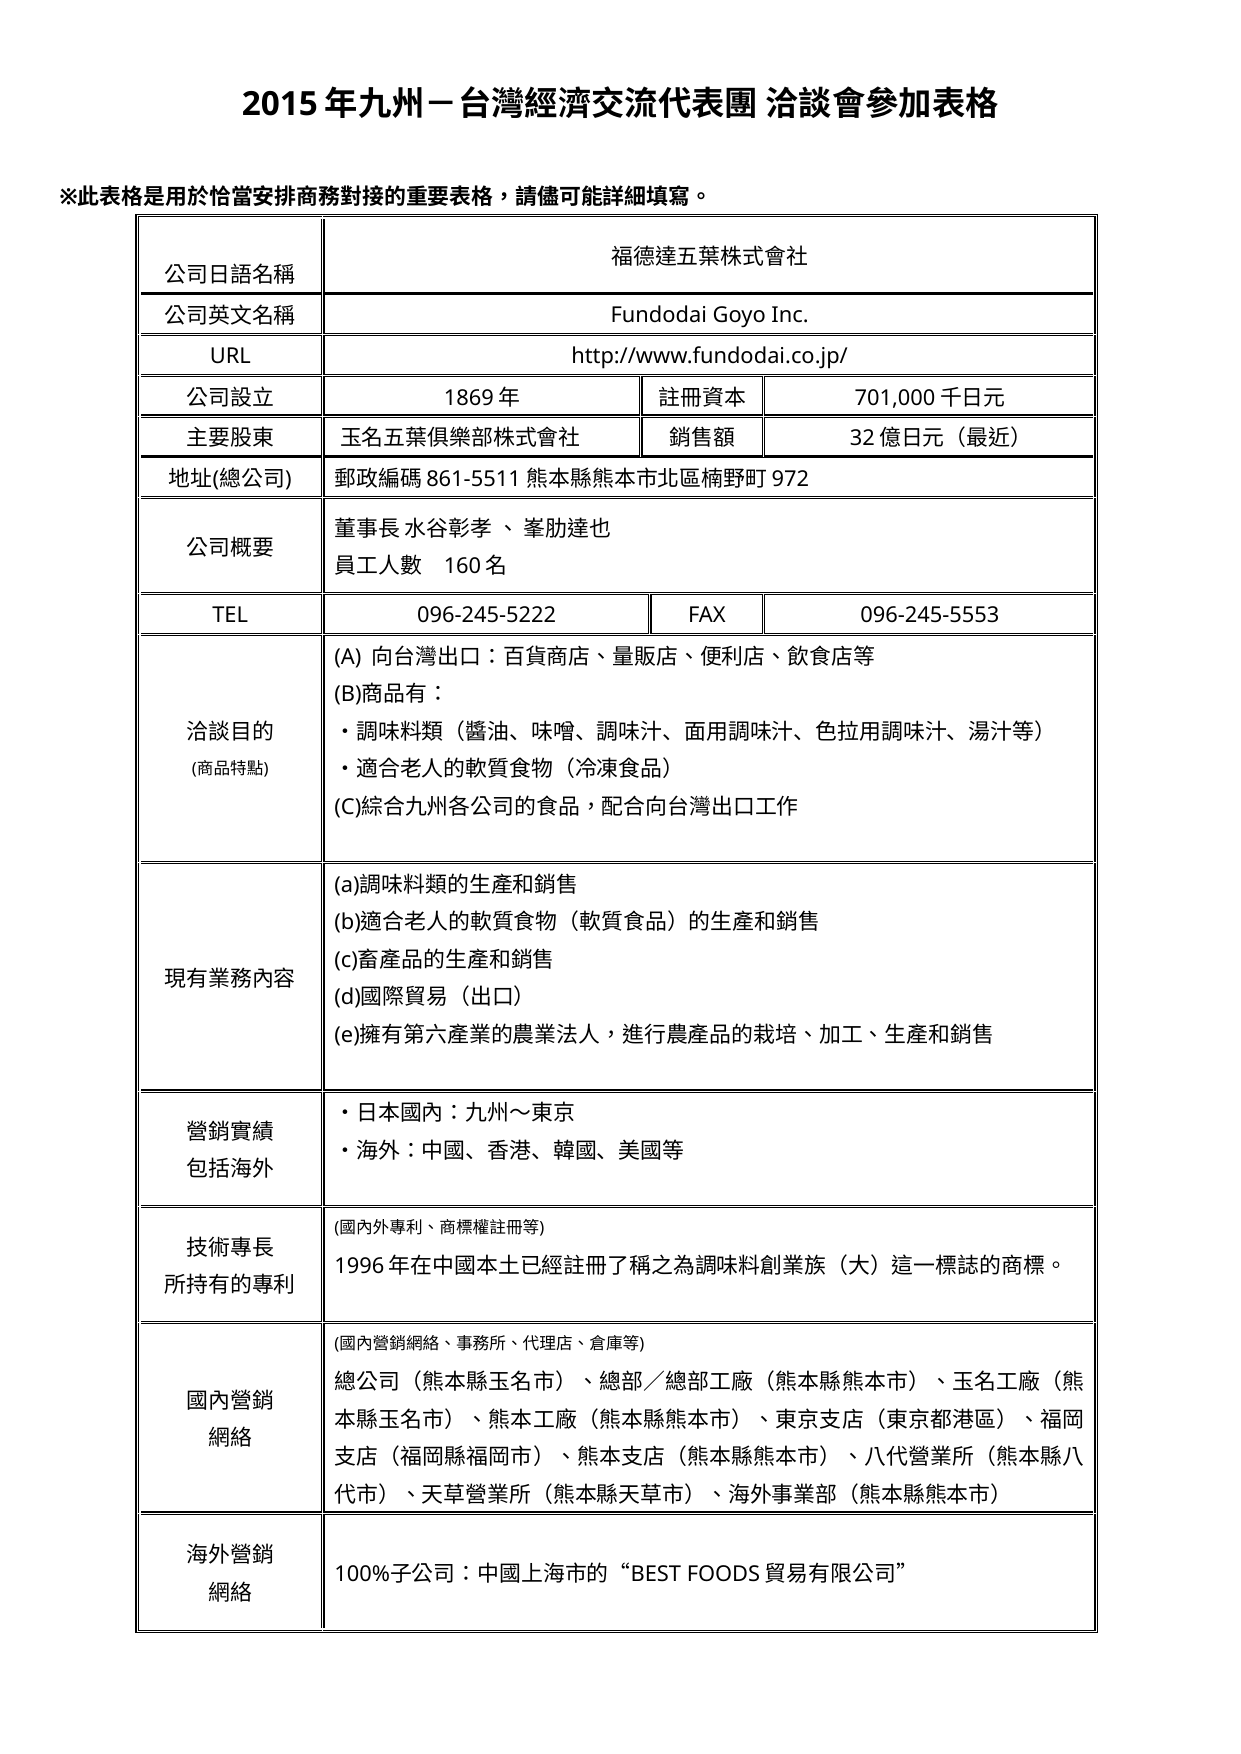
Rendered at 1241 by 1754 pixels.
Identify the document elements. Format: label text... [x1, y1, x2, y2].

table_cell TEL [137, 592, 323, 633]
table_cell 公司概要 [137, 496, 323, 592]
table_cell 技術專長 所持有的專利 [137, 1205, 323, 1321]
table_cell Fundodai Goyo Inc. [325, 292, 1094, 333]
table_cell 洽談目的 (商品特點) [137, 633, 323, 861]
table_cell 國內營銷 網絡 [137, 1321, 323, 1511]
table_cell 註冊資本 [643, 377, 762, 414]
table_cell URL [137, 333, 323, 373]
table_cell 701,000千日元 [765, 374, 1095, 414]
table_cell 玉名五葉俱樂部株式會社 [325, 418, 639, 455]
table_cell 營銷實績 包括海外 [139, 1089, 321, 1205]
table_cell 096-245-5222 [325, 595, 648, 633]
table_cell http://www.fundodai.co.jp/ [323, 333, 1096, 373]
table_cell FAX [652, 595, 762, 633]
table_header 公司日語名稱 [137, 215, 323, 292]
table_cell 董事長 水谷彰孝 、 峯肋達也 員工人數 160名 [323, 496, 1096, 592]
table_cell 096-245-5553 [764, 592, 1096, 633]
table_cell 向台灣出口：百貨商店、量販店、便利店、飲食店等 (B)商品有： ・調味料類（醬油、味噌、調味汁、面用調味汁、色拉用調味汁、湯汁等） ・適合老人的軟質食物（冷凍食品） (C)綜合九州各公司的食品，配合向台灣出口工作 [323, 633, 1096, 861]
table_cell 公司英文名稱 [139, 292, 321, 333]
table_cell 現有業務內容 [137, 861, 323, 1089]
table_cell 郵政編碼861-5511 熊本縣熊本市北區楠野町972 [325, 455, 1094, 496]
table_cell ・日本國內：九州～東京 ・海外：中國、香港、韓國、美國等 [325, 1089, 1095, 1205]
table_cell 海外營銷 網絡 [139, 1511, 323, 1630]
table_cell 1869年 [325, 377, 639, 414]
table_cell (a)調味料類的生產和銷售 (b)適合老人的軟質食物（軟質食品）的生產和銷售 (c)畜產品的生產和銷售 (d)國際貿易（出口） (e)擁有第六產業的農業法人，進行農產品的栽培、加工、生產和銷售 [323, 861, 1096, 1089]
table_cell 銷售額 [643, 418, 762, 455]
table_cell 公司設立 [139, 374, 321, 414]
text ※此表格是用於恰當安排商務對接的重要表格，請儘可能詳細填寫。 [59, 139, 1181, 214]
table_cell (國內外專利、商標權註冊等) 1996年在中國本土已經註冊了稱之為調味料創業族（大）這一標誌的商標。 [323, 1205, 1096, 1321]
table_header 福德達五葉株式會社 [323, 217, 1094, 292]
table_cell (國內營銷網絡、事務所、代理店、倉庫等) 總公司（熊本縣玉名市）、總部／總部工廠（熊本縣熊本市）、玉名工廠（熊本縣玉名市）、熊本工廠（熊本縣熊本市）、東京支店（東京都港區）、福岡支店（福岡縣福岡市）、熊本支店（熊本縣熊本市）、八代營業所（熊本縣八代市）、天草營業所（熊本縣天草市）、海外事業部（熊本縣熊本市） [323, 1321, 1096, 1511]
text 2015年九州－台灣經濟交流代表團 洽談會參加表格 [59, 64, 1181, 139]
table_cell 100%子公司：中國上海市的“BEST FOODS貿易有限公司” [323, 1511, 1095, 1630]
table_cell 地址(總公司) [139, 455, 321, 496]
table_cell 32億日元（最近） [765, 414, 1095, 455]
table_cell 主要股東 [139, 414, 321, 455]
